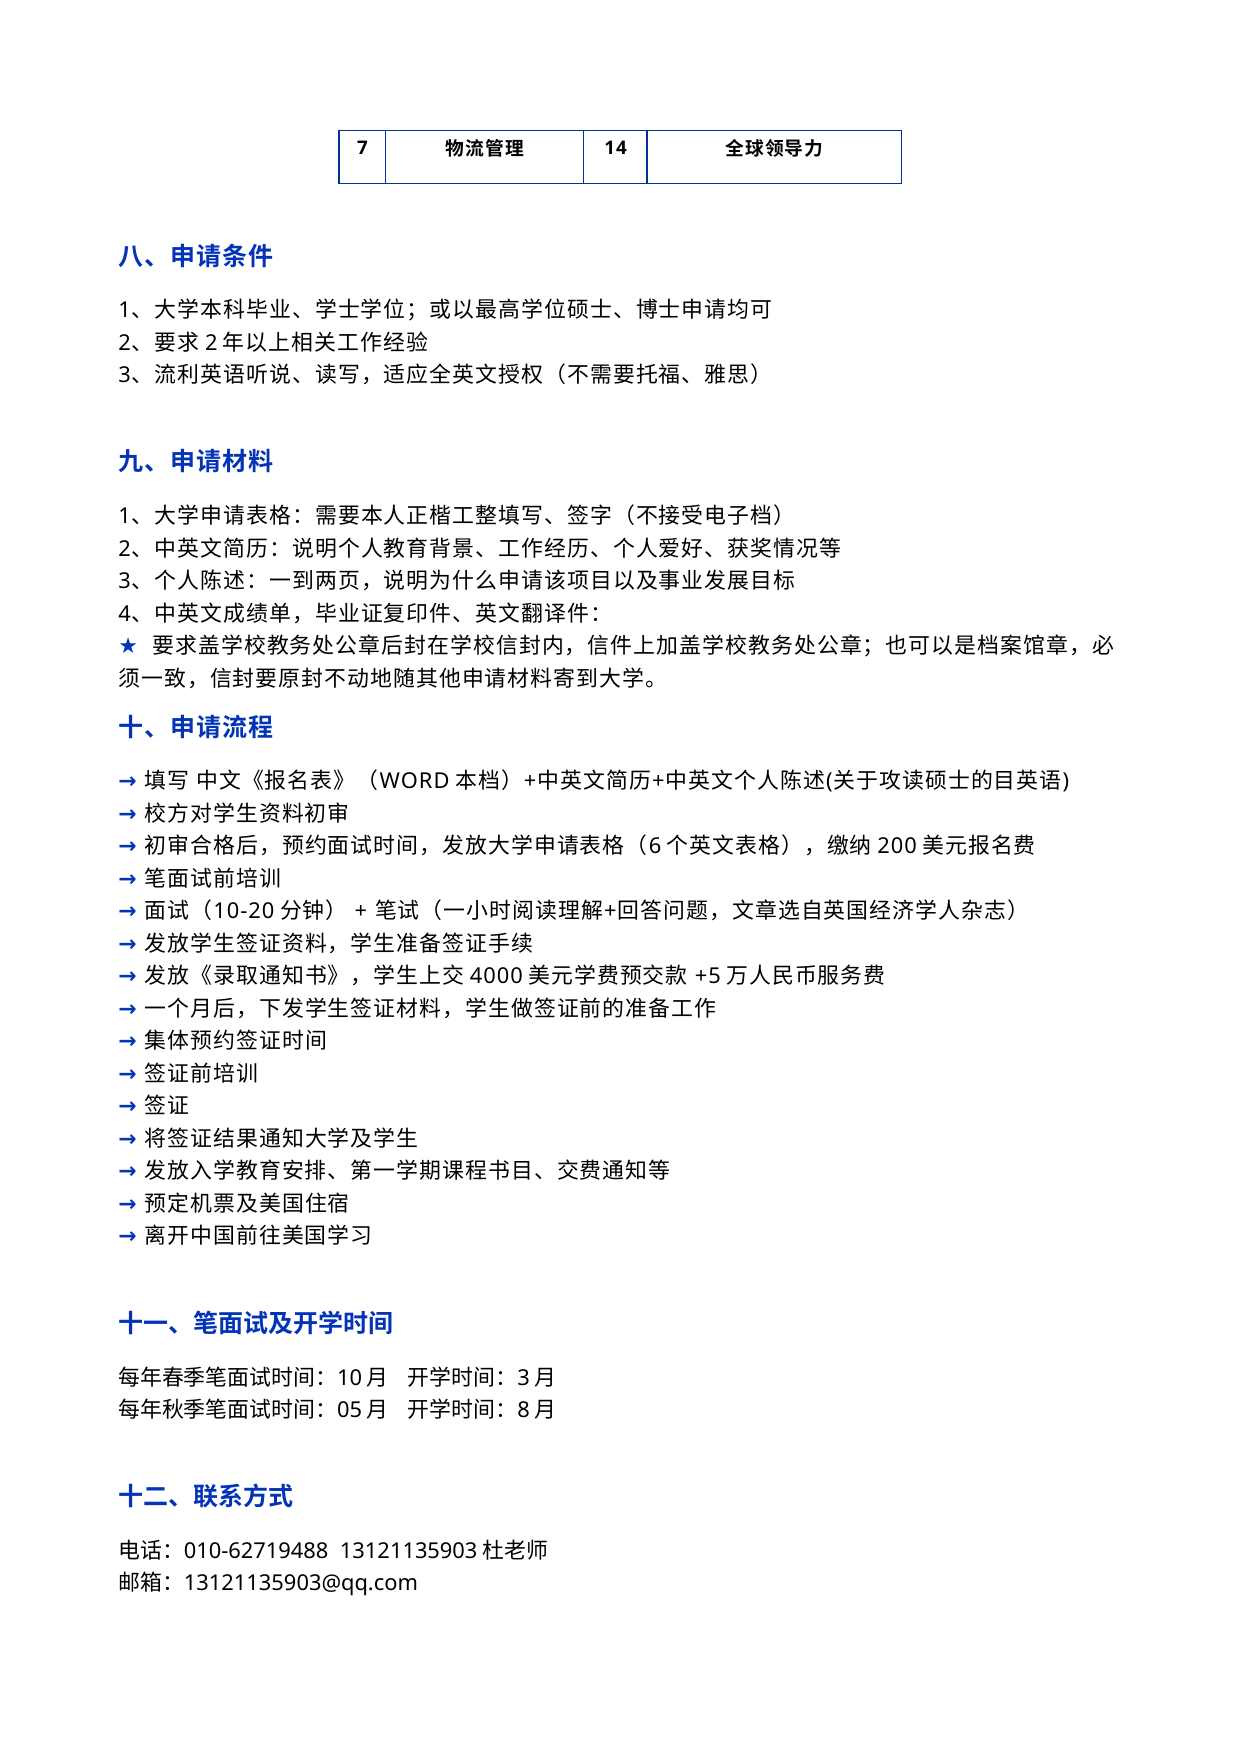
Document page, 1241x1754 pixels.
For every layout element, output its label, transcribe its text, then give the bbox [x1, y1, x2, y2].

text 每年春季笔面试时间：10月 开学时间：3月 [118, 1359, 1122, 1392]
text 3、流利英语听说、读写，适应全英文授权（不需要托福、雅思） [118, 357, 1122, 390]
text 十一、笔面试及开学时间 [118, 1289, 1122, 1354]
table_cell 7 [340, 131, 385, 183]
text 每年秋季笔面试时间：05月 开学时间：8月 [118, 1392, 1122, 1424]
text 3、个人陈述：一到两页，说明为什么申请该项目以及事业发展目标 [118, 563, 1122, 595]
text 十、申请流程 [118, 693, 1122, 758]
text 邮箱：13121135903@qq.com [118, 1565, 1122, 1597]
text 1、大学申请表格：需要本人正楷工整填写、签字（不接受电子档） [118, 498, 1122, 530]
text ★ 要求盖学校教务处公章后封在学校信封内，信件上加盖学校教务处公章；也可以是档案馆章，必须一致，信封要原封不动地随其他申请材料寄到大学。 [118, 628, 1122, 693]
table_cell 物流管理 [386, 131, 583, 183]
table_cell 14 [584, 131, 646, 183]
text 电话：010-62719488 13121135903杜老师 [118, 1532, 1122, 1565]
table_cell 全球领导力 [648, 131, 901, 183]
text → 填写 中文《报名表》（WORD本档）+中英文简历+中英文个人陈述(关于攻读硕士的目英语) → 校方对学生资料初审 → 初审合格后，预约面试时间，发放大学申请表格（6个英文表格），缴纳200美元报名费 → 笔面试前培训 → 面试（10-20分钟） + 笔试（一小时阅读理解+回答问题，文章选自英国经济学人杂志） → 发放学生签证资料，学生准备签证手续 → 发放《录取通知书》，学生上交4000美元学费预交款 +5万人民币服务费 → 一个月后，下发学生签证材料，学生做签证前的准备工作 → 集体预约签证时间 → 签证前培训 → 签证 → 将签证结果通知大学及学生 → 发放入学教育安排、第一学期课程书目、交费通知等 → 预定机票及美国住宿 [118, 763, 1122, 1218]
text → 离开中国前往美国学习 [118, 1218, 1122, 1251]
text 1、大学本科毕业、学士学位；或以最高学位硕士、博士申请均可 [118, 292, 1122, 325]
text 2、中英文简历：说明个人教育背景、工作经历、个人爱好、获奖情况等 [118, 530, 1122, 563]
text 八、申请条件 [118, 222, 1122, 287]
text 2、要求2年以上相关工作经验 [118, 325, 1122, 357]
text 4、中英文成绩单，毕业证复印件、英文翻译件： [118, 595, 1122, 628]
text 九、申请材料 [118, 427, 1122, 492]
text 十二、联系方式 [118, 1462, 1122, 1527]
